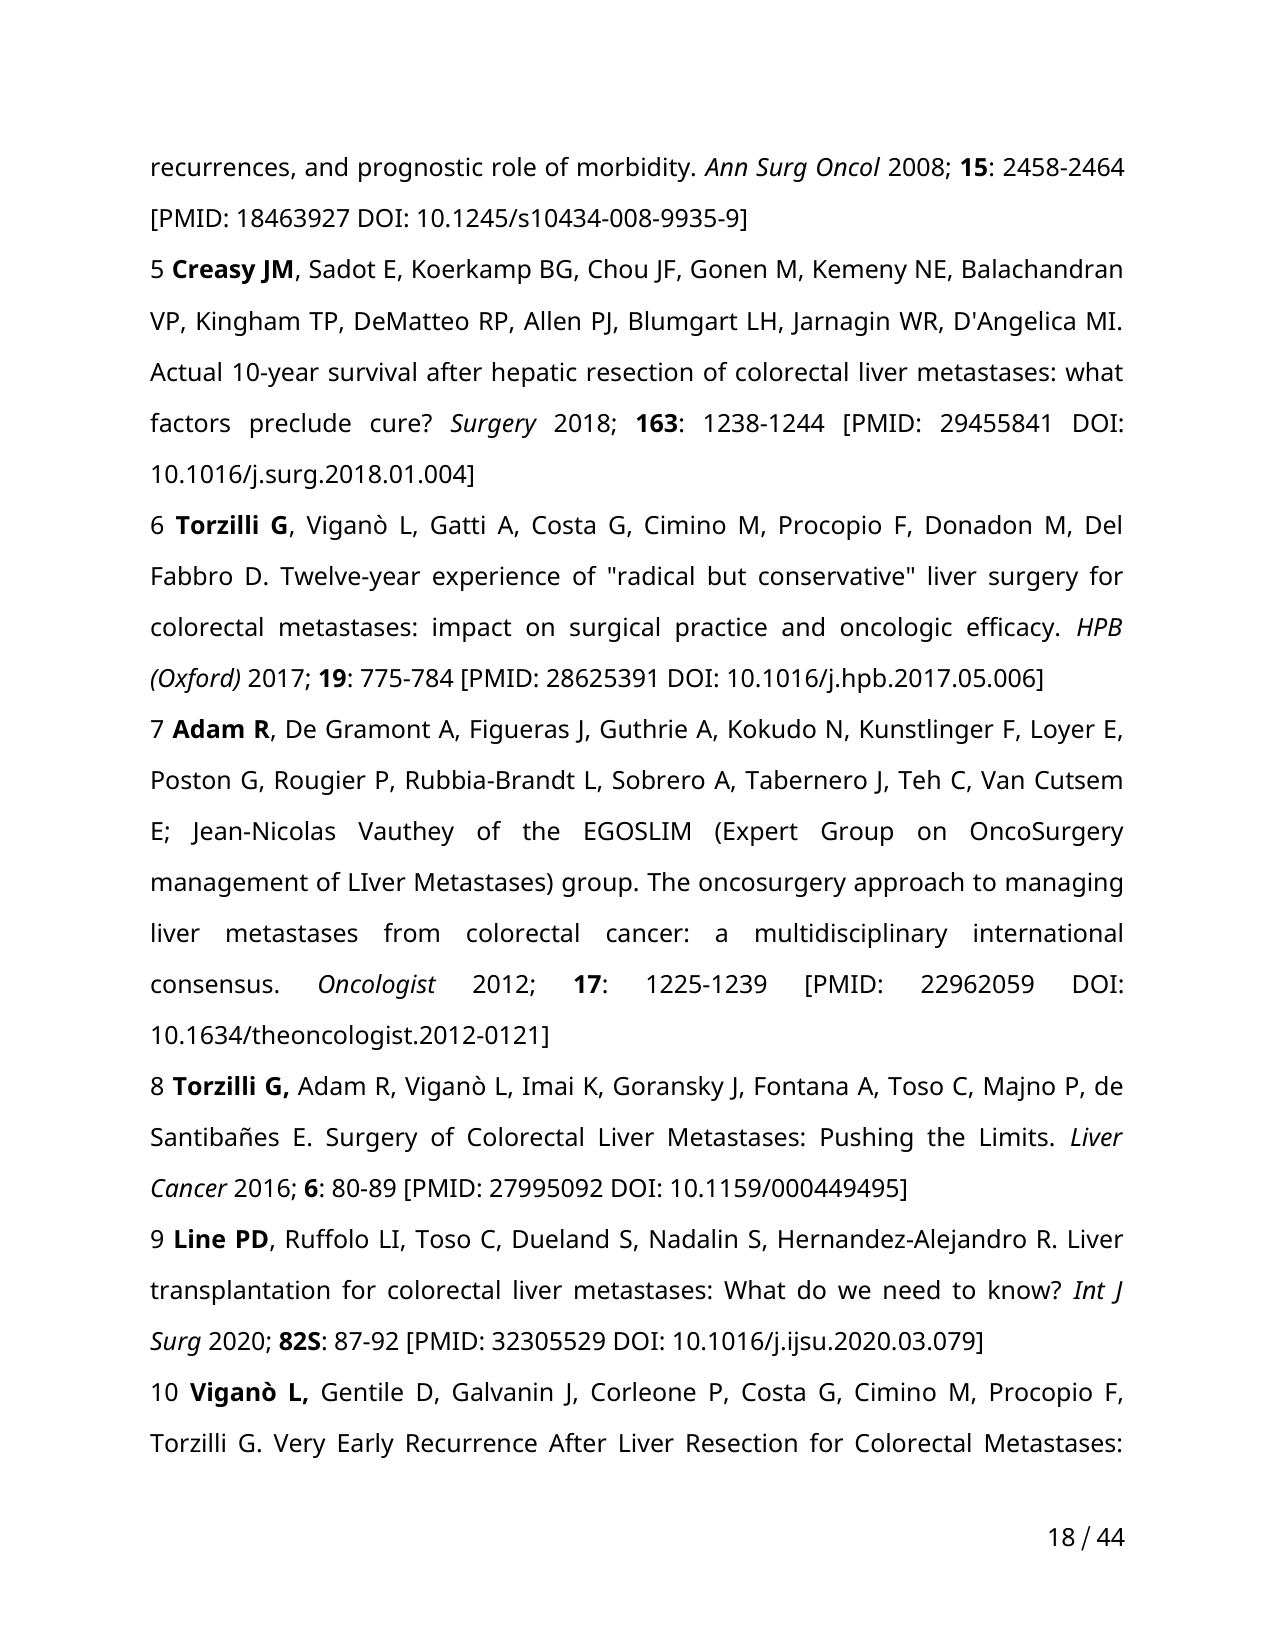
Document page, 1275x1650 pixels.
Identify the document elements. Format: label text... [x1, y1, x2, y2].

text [150, 1375, 1125, 1460]
text 7 Adam R, De Gramont A, Figueras J, Guthrie A, Kokudo N, Kunstlinger F, Loyer E, Poston G, Rougier P, Rubbia-Brandt L, Sobrero A, Tabernero J, Teh C, Van Cutsem E; Jean-Nicolas Vauthey of the EGOSLIM (Expert Group on OncoSurgery management of LIver Metastases) group. The oncosurgery approach to managing liver metastases from colorectal cancer: a multidisciplinary international consensus. Oncologist 2012; 17: 1225-1239 [PMID: 22962059 DOI: 10.1634/theoncologist.2012-0121] [150, 711, 1125, 1052]
text 6 Torzilli G, Viganò L, Gatti A, Costa G, Cimino M, Procopio F, Donadon M, Del Fabbro D. Twelve-year experience of "radical but conservative" liver surgery for colorectal metastases: impact on surgical practice and oncologic efficacy. HPB (Oxford) 2017; 19: 775-784 [PMID: 28625391 DOI: 10.1016/j.hpb.2017.05.006] [150, 507, 1125, 694]
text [150, 150, 1125, 235]
text 8 Torzilli G, Adam R, Viganò L, Imai K, Goransky J, Fontana A, Toso C, Majno P, de Santibañes E. Surgery of Colorectal Liver Metastases: Pushing the Limits. Liver Cancer 2016; 6: 80-89 [PMID: 27995092 DOI: 10.1159/000449495] [150, 1069, 1125, 1205]
text 9 Line PD, Ruffolo LI, Toso C, Dueland S, Nadalin S, Hernandez-Alejandro R. Liver transplantation for colorectal liver metastases: What do we need to know? Int J Surg 2020; 82S: 87-92 [PMID: 32305529 DOI: 10.1016/j.ijsu.2020.03.079] [150, 1222, 1125, 1358]
text 5 Creasy JM, Sadot E, Koerkamp BG, Chou JF, Gonen M, Kemeny NE, Balachandran VP, Kingham TP, DeMatteo RP, Allen PJ, Blumgart LH, Jarnagin WR, D'Angelica MI. Actual 10-year survival after hepatic resection of colorectal liver metastases: what factors preclude cure? Surgery 2018; 163: 1238-1244 [PMID: 29455841 DOI: 10.1016/j.surg.2018.01.004] [150, 252, 1125, 490]
